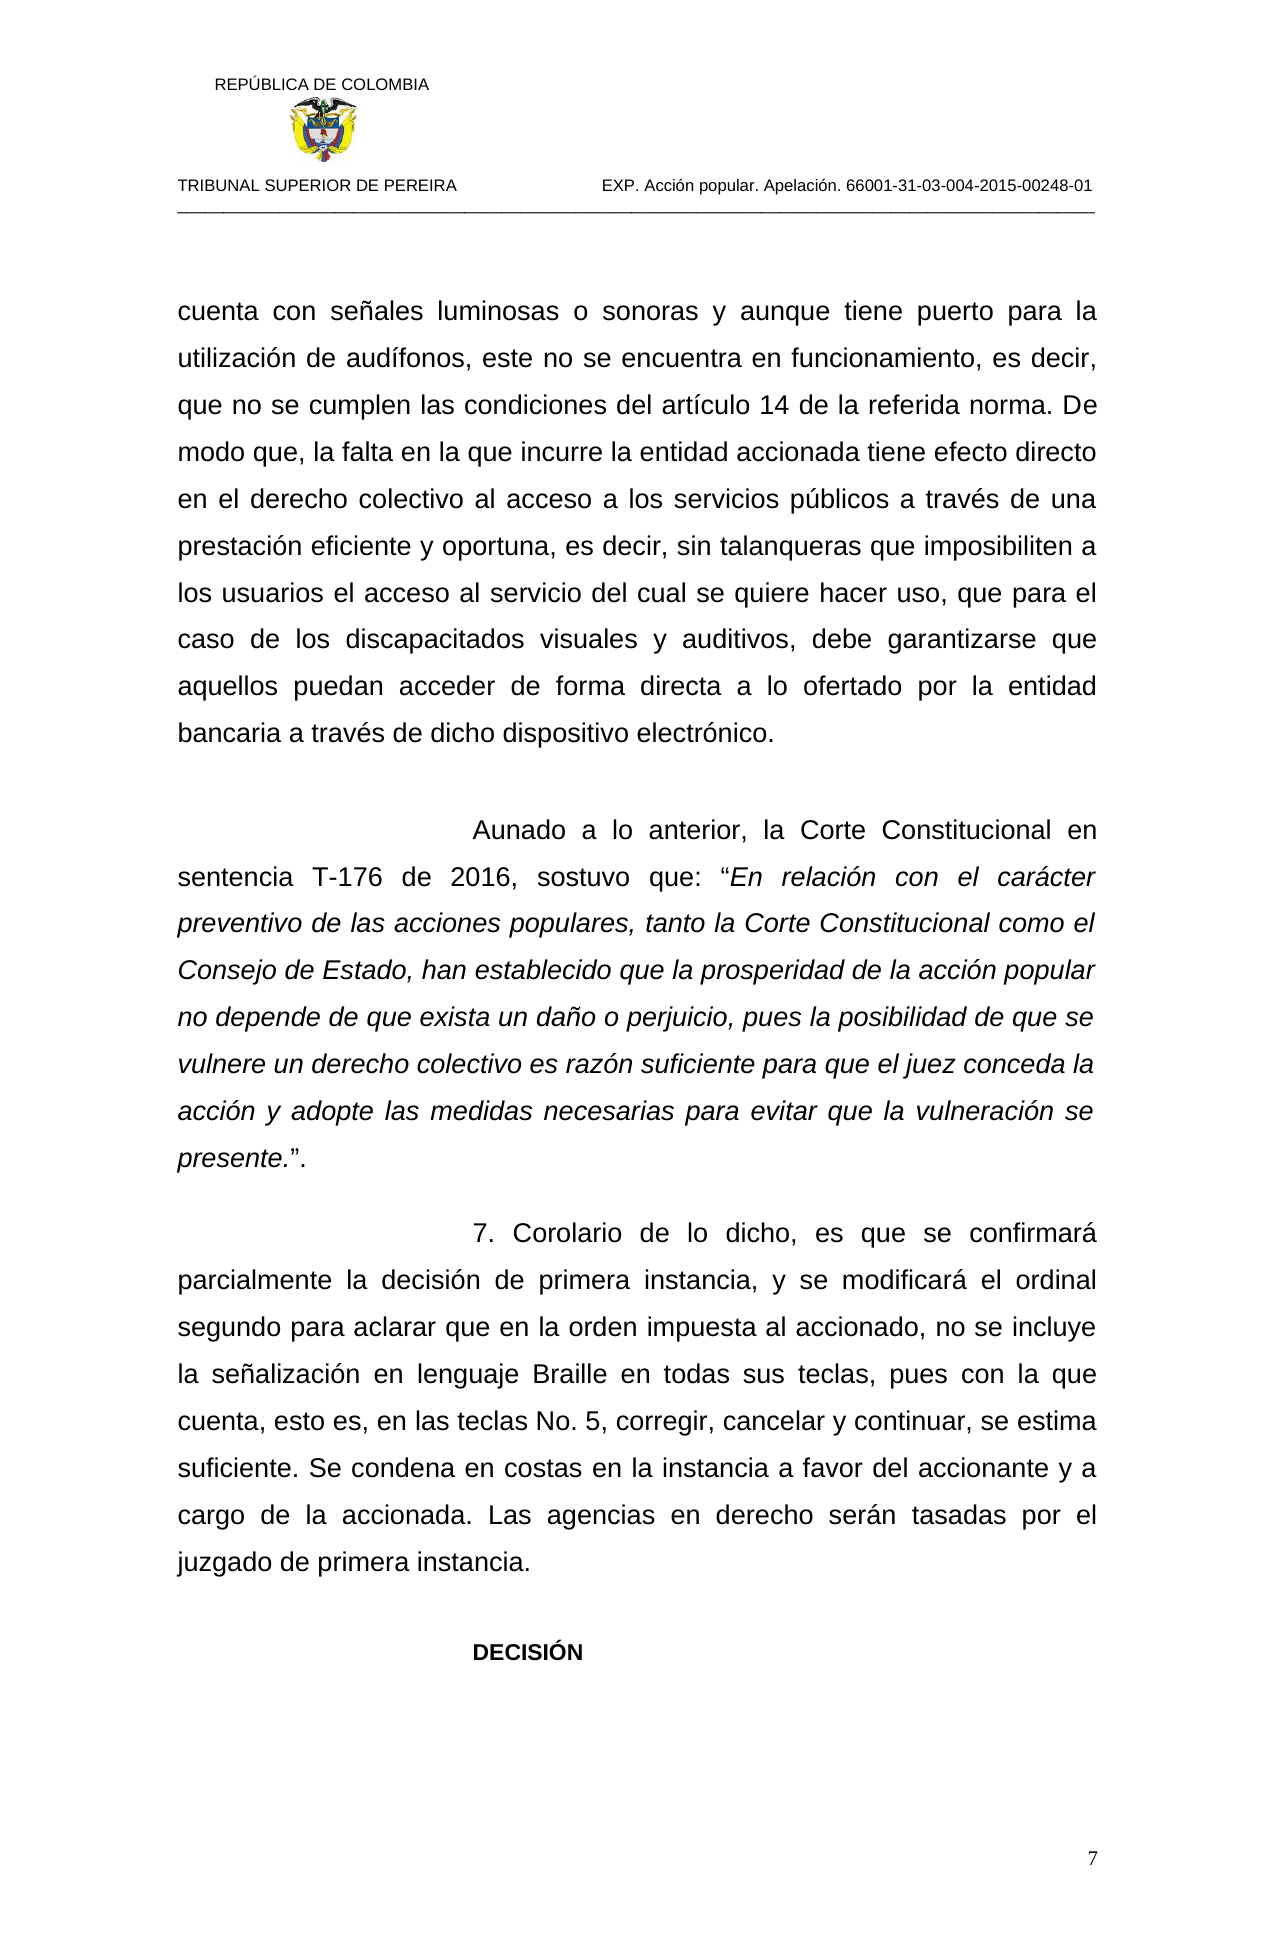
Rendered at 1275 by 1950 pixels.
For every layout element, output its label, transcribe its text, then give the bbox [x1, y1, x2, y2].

list 7. Corolario de lo dicho, es que se confirmará parcialmente la decisión de primera instancia, y se modificará el ordinal segundo para aclarar que en la orden impuesta al accionado, no se incluye la señalización en lenguaje Braille en todas sus teclas, pues con la que cuenta, esto es, en las teclas No. 5, corregir, cancelar y continuar, se estima suficiente. Se condena en costas en la instancia a favor del accionante y a cargo de la accionada. Las agencias en derecho serán tasadas por el juzgado de primera instancia. [177, 1217, 1098, 1577]
list DECISIÓN [177, 1639, 1098, 1666]
text Aunado a lo anterior, la Corte Constitucional en sentencia T-176 de 2016, sostuvo que: “En relación con el carácter preventivo de las acciones populares, tanto la Corte Constitucional como el Consejo de Estado, han establecido que la prosperidad de la acción popular no depende de que exista un daño o perjuicio, pues la posibilidad de que se vulnere un derecho colectivo es razón suficiente para que el juez conceda la acción y adopte las medidas necesarias para evitar que la vulneración se presente.”. [177, 814, 1098, 1173]
picture [289, 97, 357, 162]
